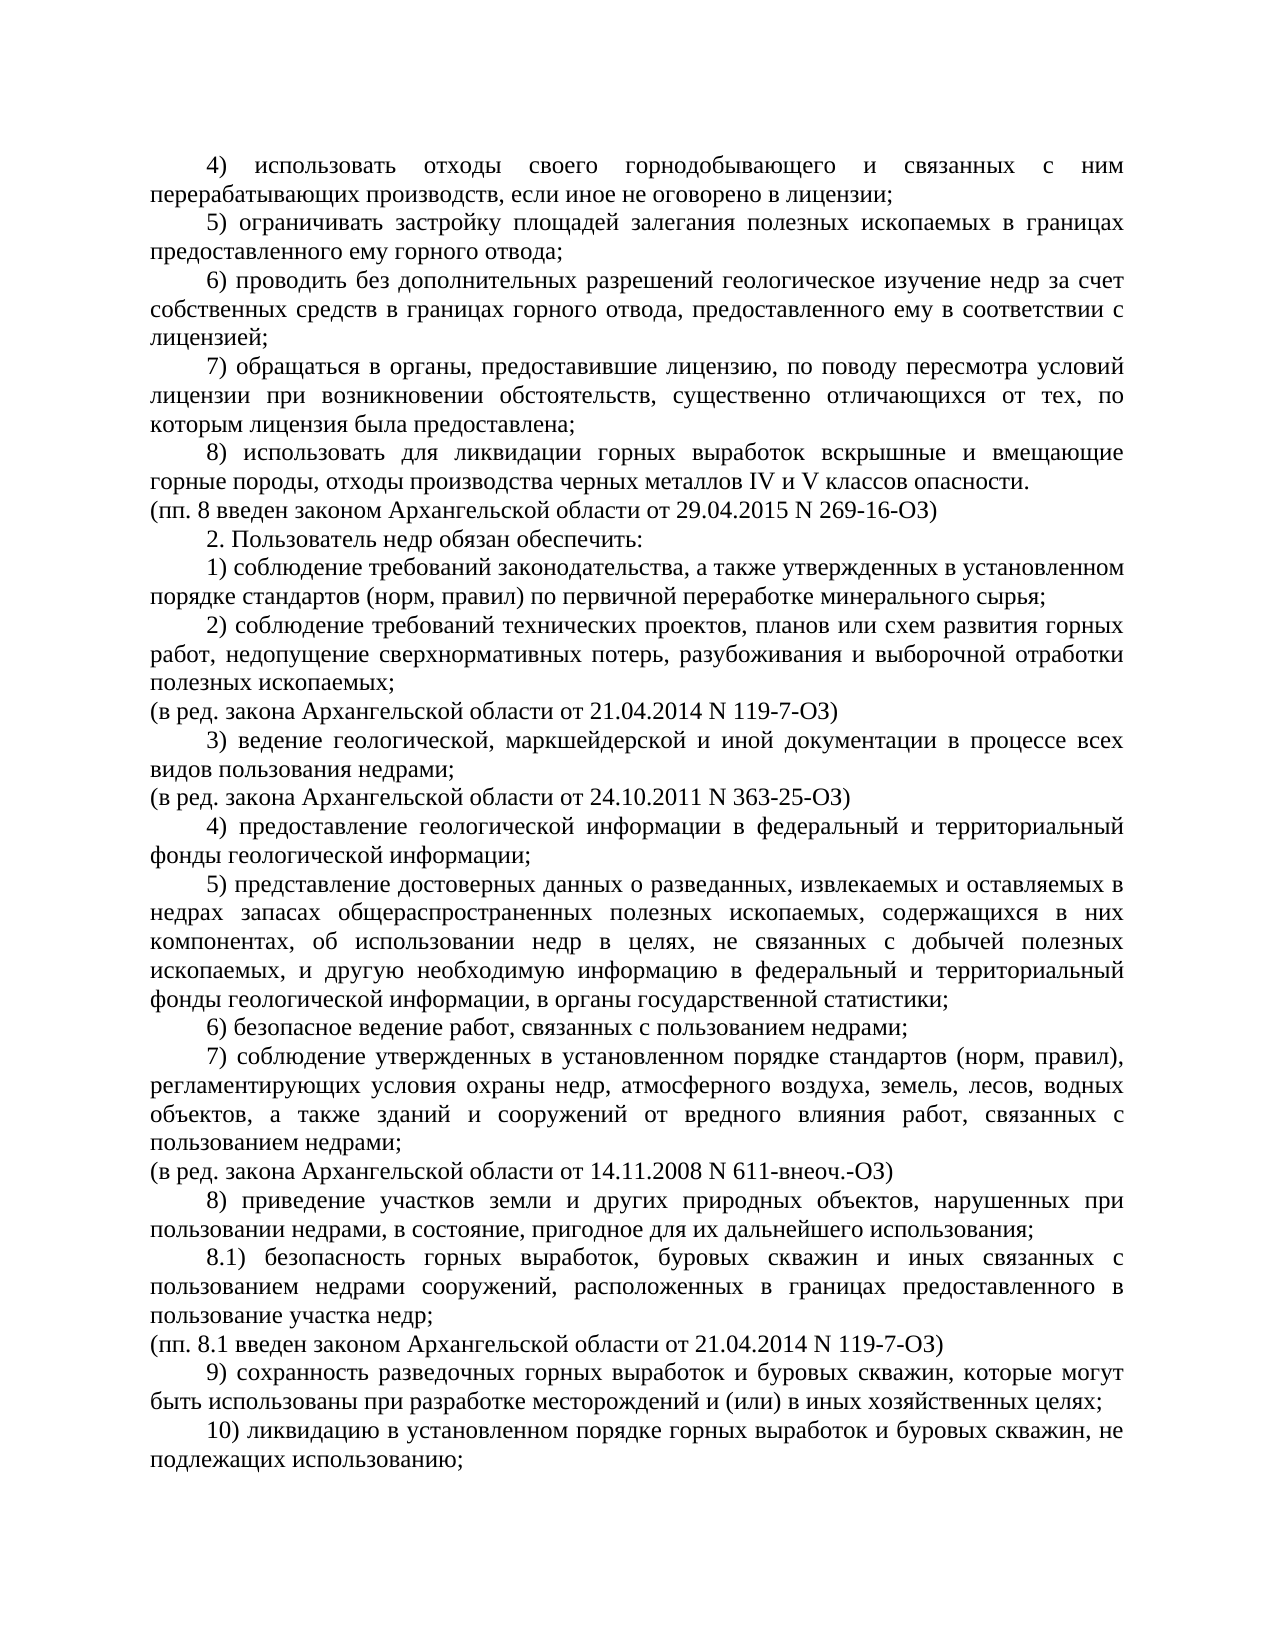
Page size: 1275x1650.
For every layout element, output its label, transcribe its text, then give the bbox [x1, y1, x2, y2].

text 8.1) безопасность горных выработок, буровых скважин и иных связанных с пользованием недрами сооружений, расположенных в границах предоставленного в пользование участка недр; [150, 1242, 1125, 1329]
text 3) ведение геологической, маркшейдерской и иной документации в процессе всех видов пользования недрами; [150, 725, 1125, 782]
text 6) безопасное ведение работ, связанных с пользованием недрами; [150, 1012, 1125, 1041]
text 2) соблюдение требований технических проектов, планов или схем развития горных работ, недопущение сверхнормативных потерь, разубоживания и выборочной отработки полезных ископаемых; [150, 610, 1125, 696]
text 4) использовать отходы своего горнодобывающего и связанных с ним перерабатывающих производств, если иное не оговорено в лицензии; [150, 150, 1125, 207]
text 7) соблюдение утвержденных в установленном порядке стандартов (норм, правил), регламентирующих условия охраны недр, атмосферного воздуха, земель, лесов, водных объектов, а также зданий и сооружений от вредного влияния работ, связанных с пользованием недрами; [150, 1041, 1125, 1156]
text 7) обращаться в органы, предоставившие лицензию, по поводу пересмотра условий лицензии при возникновении обстоятельств, существенно отличающихся от тех, по которым лицензия была предоставлена; [150, 351, 1125, 437]
text 4) предоставление геологической информации в федеральный и территориальный фонды геологической информации; [150, 811, 1125, 869]
text (пп. 8 введен законом Архангельской области от 29.04.2015 N 269-16-ОЗ) [150, 495, 1125, 524]
text 1) соблюдение требований законодательства, а также утвержденных в установленном порядке стандартов (норм, правил) по первичной переработке минерального сырья; [150, 552, 1125, 610]
text 10) ликвидацию в установленном порядке горных выработок и буровых скважин, не подлежащих использованию; [150, 1415, 1125, 1472]
text 2. Пользователь недр обязан обеспечить: [150, 524, 1125, 552]
text 6) проводить без дополнительных разрешений геологическое изучение недр за счет собственных средств в границах горного отвода, предоставленного ему в соответствии с лицензией; [150, 265, 1125, 351]
text 8) использовать для ликвидации горных выработок вскрышные и вмещающие горные породы, отходы производства черных металлов IV и V классов опасности. [150, 437, 1125, 495]
text (в ред. закона Архангельской области от 24.10.2011 N 363-25-ОЗ) [150, 782, 1125, 811]
text (пп. 8.1 введен законом Архангельской области от 21.04.2014 N 119-7-ОЗ) [150, 1329, 1125, 1357]
text 8) приведение участков земли и других природных объектов, нарушенных при пользовании недрами, в состояние, пригодное для их дальнейшего использования; [150, 1185, 1125, 1242]
text (в ред. закона Архангельской области от 21.04.2014 N 119-7-ОЗ) [150, 696, 1125, 725]
text 5) представление достоверных данных о разведанных, извлекаемых и оставляемых в недрах запасах общераспространенных полезных ископаемых, содержащихся в них компонентах, об использовании недр в целях, не связанных с добычей полезных ископаемых, и другую необходимую информацию в федеральный и территориальный фонды геологической информации, в органы государственной статистики; [150, 869, 1125, 1012]
text 5) ограничивать застройку площадей залегания полезных ископаемых в границах предоставленного ему горного отвода; [150, 207, 1125, 265]
text 9) сохранность разведочных горных выработок и буровых скважин, которые могут быть использованы при разработке месторождений и (или) в иных хозяйственных целях; [150, 1357, 1125, 1415]
text (в ред. закона Архангельской области от 14.11.2008 N 611-внеоч.-ОЗ) [150, 1156, 1125, 1185]
